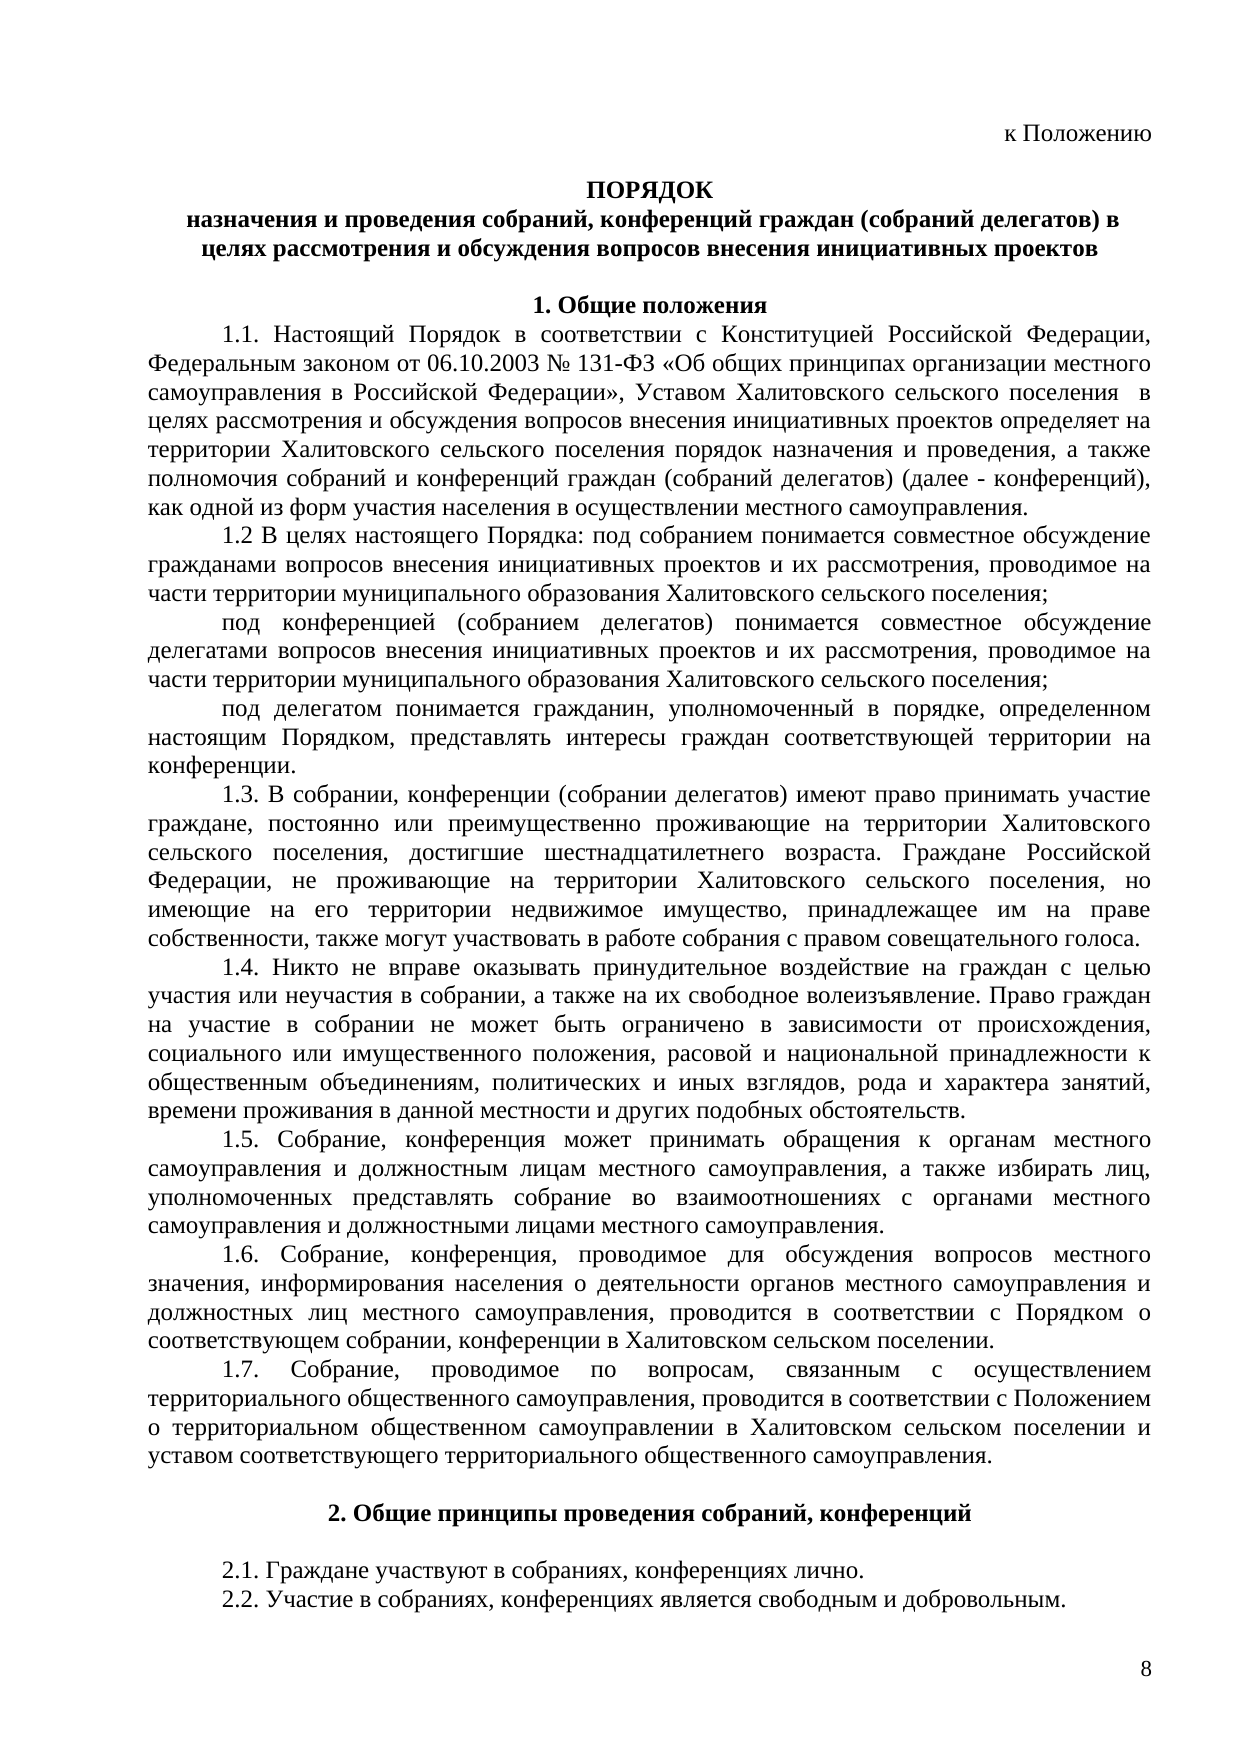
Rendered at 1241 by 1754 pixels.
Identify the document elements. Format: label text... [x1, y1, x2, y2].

text под конференцией (собранием делегатов) понимается совместное обсуждение делегатами вопросов внесения инициативных проектов и их рассмотрения, проводимое на части территории муниципального образования Халитовского сельского поселения; [148, 607, 1152, 693]
text 1.5. Собрание, конференция может принимать обращения к органам местного самоуправления и должностным лицам местного самоуправления, а также избирать лиц, уполномоченных представлять собрание во взаимоотношениях с органами местного самоуправления и должностными лицами местного самоуправления. [148, 1124, 1152, 1239]
text 1.6. Собрание, конференция, проводимое для обсуждения вопросов местного значения, информирования населения о деятельности органов местного самоуправления и должностных лиц местного самоуправления, проводится в соответствии с Порядком о соответствующем собрании, конференции в Халитовском сельском поселении. [148, 1239, 1152, 1354]
text ПОРЯДОК [148, 176, 1152, 204]
text 1. Общие положения [148, 291, 1152, 319]
text 1.4. Никто не вправе оказывать принудительное воздействие на граждан с целью участия или неучастия в собрании, а также на их свободное волеизъявление. Право граждан на участие в собрании не может быть ограничено в зависимости от происхождения, социального или имущественного положения, расовой и национальной принадлежности к общественным объединениям, политических и иных взглядов, рода и характера занятий, времени проживания в данной местности и других подобных обстоятельств. [148, 952, 1152, 1124]
text назначения и проведения собраний, конференций граждан (собраний делегатов) в целях рассмотрения и обсуждения вопросов внесения инициативных проектов [148, 204, 1152, 262]
text 1.1. Настоящий Порядок в соответствии с Конституцией Российской Федерации, Федеральным законом от 06.10.2003 № 131-ФЗ «Об общих принципах организации местного самоуправления в Российской Федерации», Уставом Халитовского сельского поселения в целях рассмотрения и обсуждения вопросов внесения инициативных проектов определяет на территории Халитовского сельского поселения порядок назначения и проведения, а также полномочия собраний и конференций граждан (собраний делегатов) (далее - конференций), как одной из форм участия населения в осуществлении местного самоуправления. [148, 319, 1152, 521]
text 1.3. В собрании, конференции (собрании делегатов) имеют право принимать участие граждане, постоянно или преимущественно проживающие на территории Халитовского сельского поселения, достигшие шестнадцатилетнего возраста. Граждане Российской Федерации, не проживающие на территории Халитовского сельского поселения, но имеющие на его территории недвижимое имущество, принадлежащее им на праве собственности, также могут участвовать в работе собрания с правом совещательного голоса. [148, 779, 1152, 952]
text 2.2. Участие в собраниях, конференциях является свободным и добровольным. [148, 1584, 1152, 1613]
text под делегатом понимается гражданин, уполномоченный в порядке, определенном настоящим Порядком, представлять интересы граждан соответствующей территории на конференции. [148, 693, 1152, 779]
text 1.7. Собрание, проводимое по вопросам, связанным с осуществлением территориального общественного самоуправления, проводится в соответствии с Положением о территориальном общественном самоуправлении в Халитовском сельском поселении и уставом соответствующего территориального общественного самоуправления. [148, 1354, 1152, 1469]
text 2.1. Граждане участвуют в собраниях, конференциях лично. [148, 1556, 1152, 1584]
text 2. Общие принципы проведения собраний, конференций [148, 1498, 1152, 1527]
text к Положению [738, 118, 1152, 147]
text 1.2 В целях настоящего Порядка: под собранием понимается совместное обсуждение гражданами вопросов внесения инициативных проектов и их рассмотрения, проводимое на части территории муниципального образования Халитовского сельского поселения; [148, 521, 1152, 607]
